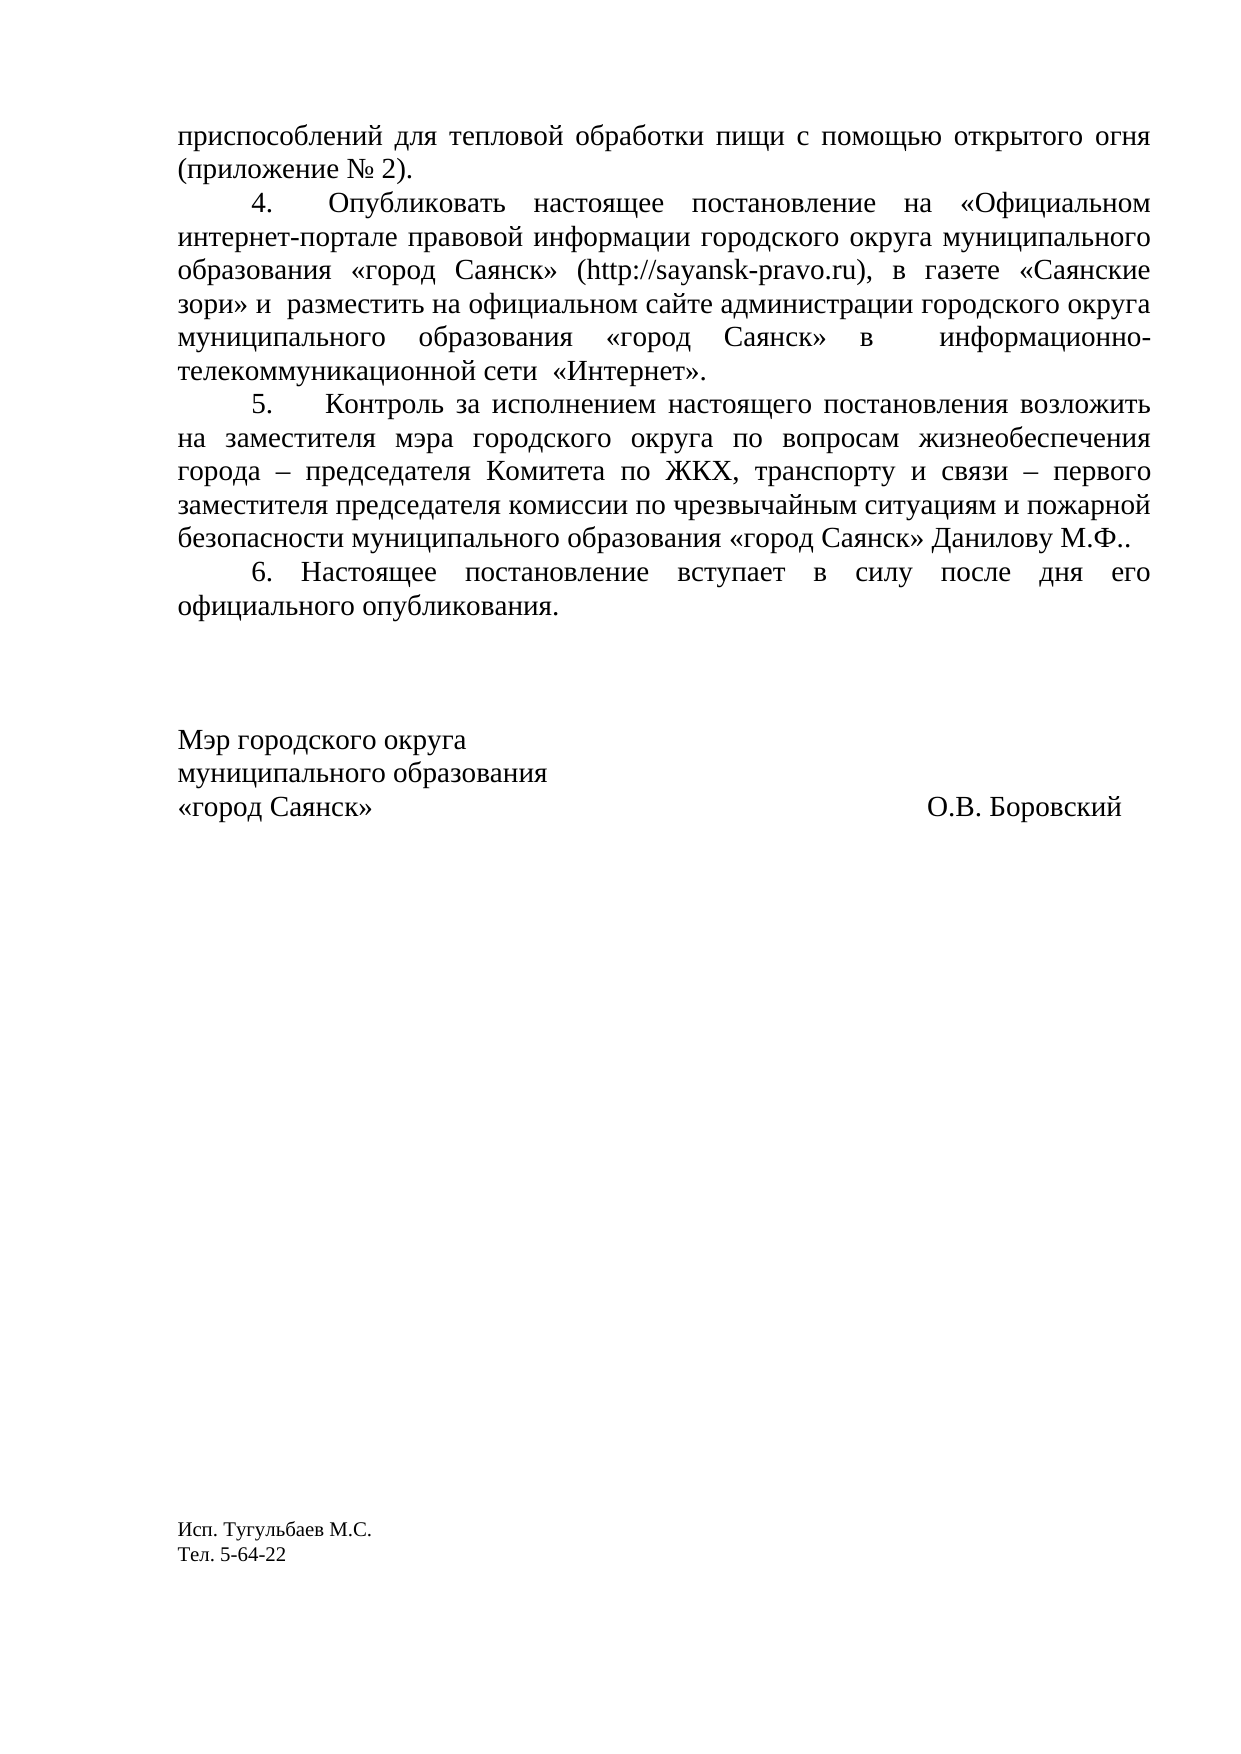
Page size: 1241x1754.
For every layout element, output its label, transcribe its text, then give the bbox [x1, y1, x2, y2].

text Тел. 5-64-22 [177, 1541, 1152, 1566]
text 5. Контроль за исполнением настоящего постановления возложить на заместителя мэра городского округа по вопросам жизнеобеспечения города – председателя Комитета по ЖКХ, транспорту и связи – первого заместителя председателя комиссии по чрезвычайным ситуациям и пожарной безопасности муниципального образования «город Саянск» Данилову М.Ф.. [177, 386, 1152, 554]
text «город Саянск» О.В. Боровский [177, 789, 1152, 822]
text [177, 118, 1152, 185]
text 6. Настоящее постановление вступает в силу после дня его официального опубликования. [177, 554, 1152, 621]
text Исп. Тугульбаев М.С. [177, 1517, 1152, 1541]
text 4. Опубликовать настоящее постановление на «Официальном интернет-портале правовой информации городского округа муниципального образования «город Саянск» (http://sayansk-pravo.ru), в газете «Саянские зори» и разместить на официальном сайте администрации городского округа муниципального образования «город Саянск» в информационно-телекоммуникационной сети «Интернет». [177, 185, 1152, 386]
text муниципального образования [177, 755, 1152, 789]
text Мэр городского округа [177, 722, 1152, 755]
